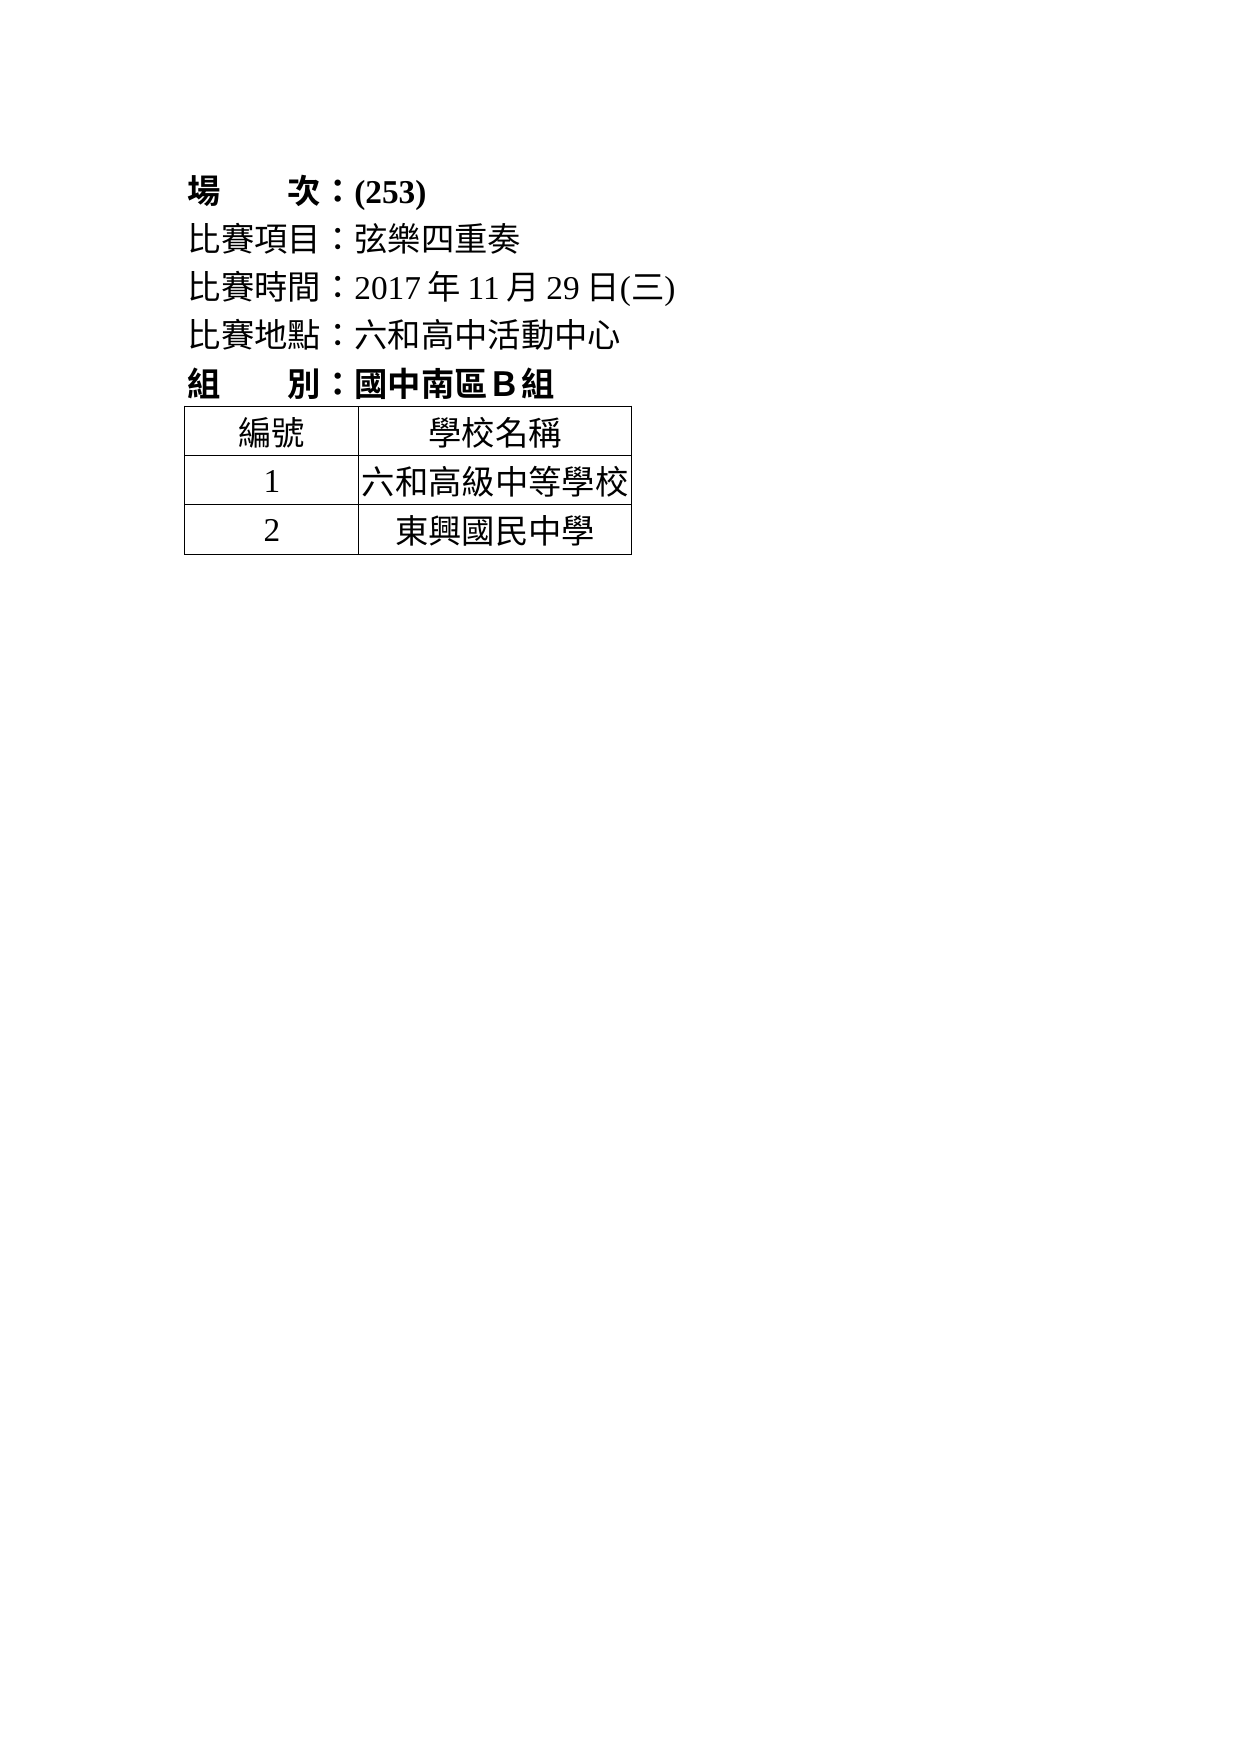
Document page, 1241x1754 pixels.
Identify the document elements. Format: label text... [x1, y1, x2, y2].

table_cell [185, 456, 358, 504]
text 比賽地點：六和高中活動中心 [187, 309, 1053, 357]
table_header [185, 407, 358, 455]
text 場 次：(253) [187, 164, 1053, 213]
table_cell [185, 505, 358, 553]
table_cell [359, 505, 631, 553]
text 比賽項目：弦樂四重奏 [187, 213, 1053, 261]
text 組 別：國中南區Ｂ組 [187, 357, 1053, 406]
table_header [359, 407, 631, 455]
text 比賽時間：2017年11月29日(三) [187, 261, 1053, 309]
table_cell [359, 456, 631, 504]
